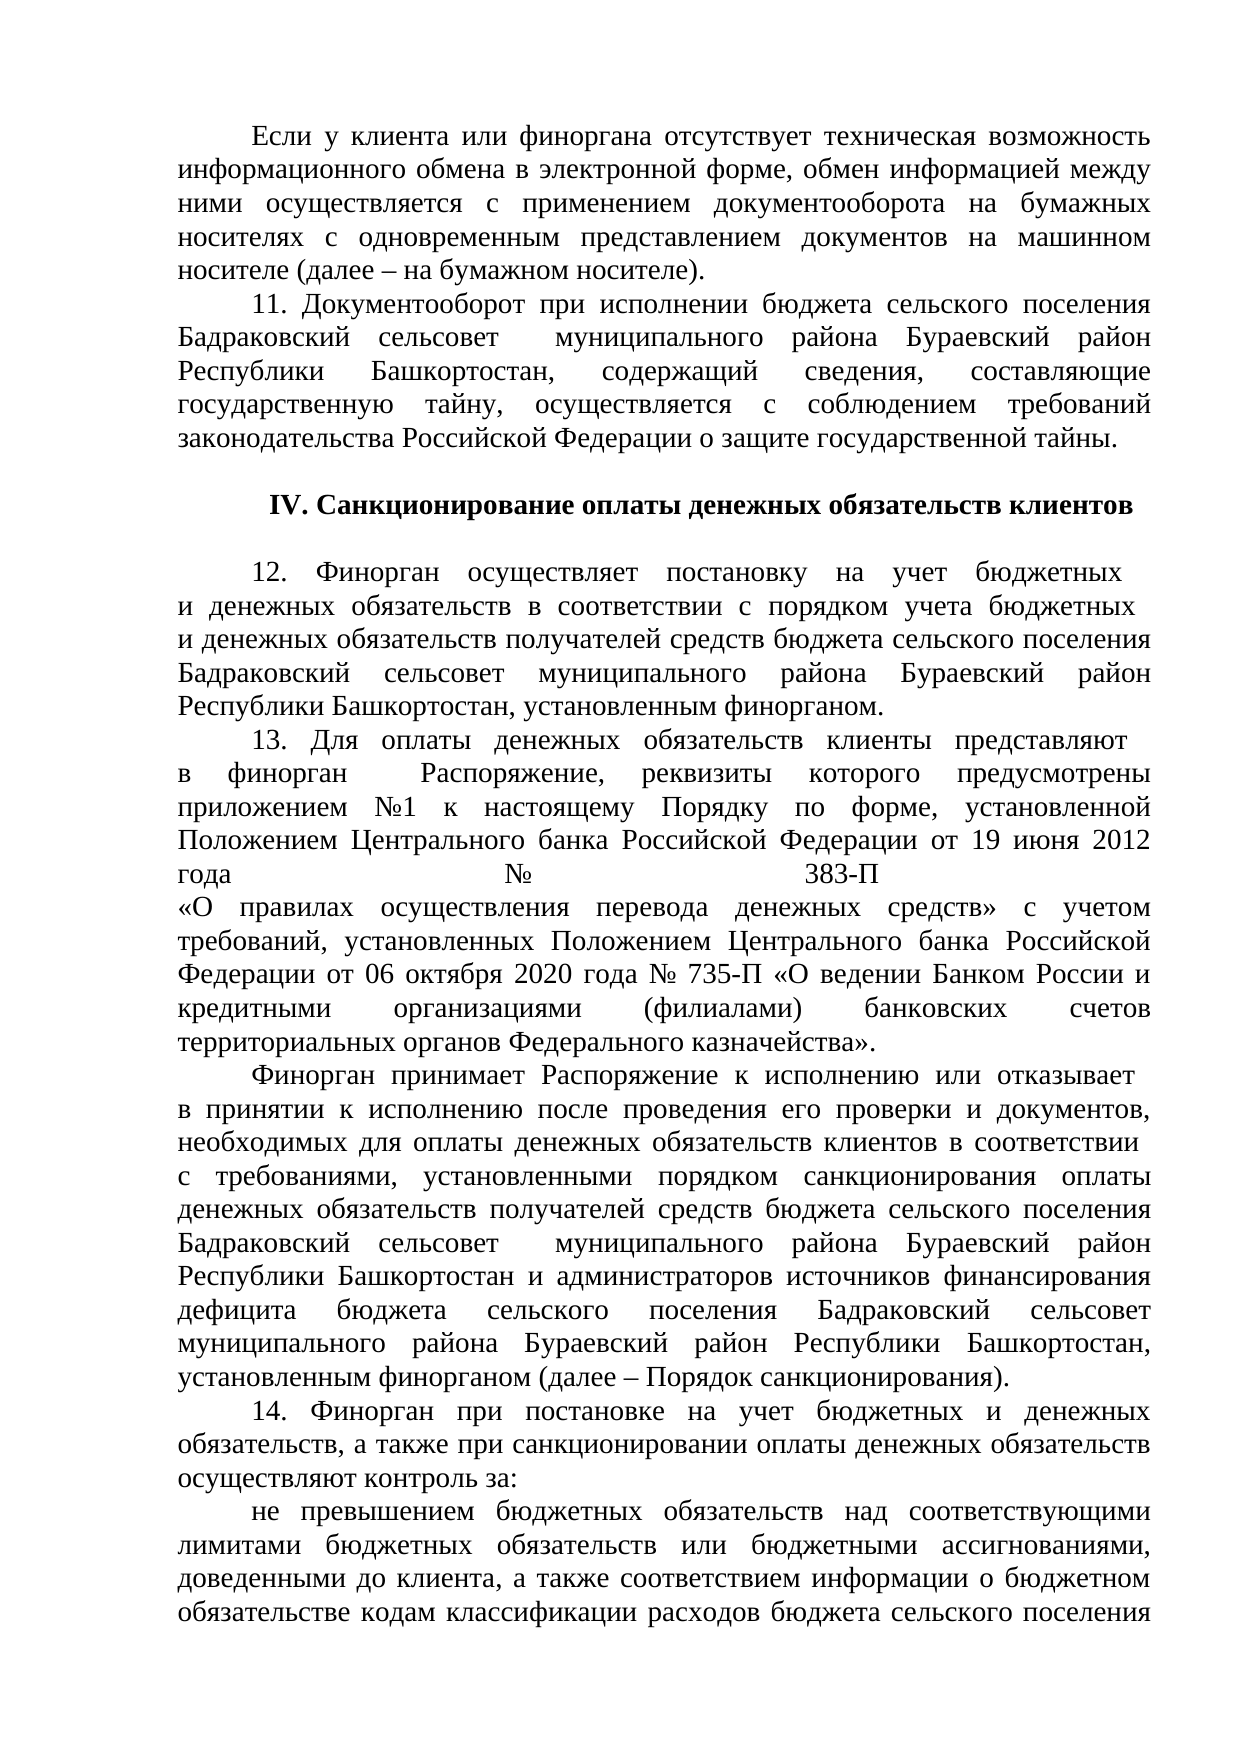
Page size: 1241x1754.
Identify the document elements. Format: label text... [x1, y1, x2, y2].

text 13. Для оплаты денежных обязательств клиенты представляют в финорган Распоряжение, реквизиты которого предусмотрены приложением №1 к настоящему Порядку по форме, установленной Положением Центрального банка Российской Федерации от 19 июня 2012 года № 383-П «О правилах осуществления перевода денежных средств» с учетом требований, установленных Положением Центрального банка Российской Федерации от 06 октября 2020 года № 735-П «О ведении Банком России и кредитными организациями (филиалами) банковских счетов территориальных органов Федерального казначейства». [177, 722, 1152, 1057]
text IV. Санкционирование оплаты денежных обязательств клиентов [177, 487, 1152, 521]
text 14. Финорган при постановке на учет бюджетных и денежных обязательств, а также при санкционировании оплаты денежных обязательств осуществляют контроль за: [177, 1393, 1152, 1493]
text 11. Документооборот при исполнении бюджета сельского поселения Бадраковский сельсовет муниципального района Бураевский район Республики Башкортостан, содержащий сведения, составляющие государственную тайну, осуществляется с соблюдением требований законодательства Российской Федерации о защите государственной тайны. [177, 286, 1152, 453]
text Финорган принимает Распоряжение к исполнению или отказывает в принятии к исполнению после проведения его проверки и документов, необходимых для оплаты денежных обязательств клиентов в соответствии с требованиями, установленными порядком санкционирования оплаты денежных обязательств получателей средств бюджета сельского поселения Бадраковский сельсовет муниципального района Бураевский район Республики Башкортостан и администраторов источников финансирования дефицита бюджета сельского поселения Бадраковский сельсовет муниципального района Бураевский район Республики Башкортостан, установленным финорганом (далее – Порядок санкционирования). [177, 1057, 1152, 1393]
text Если у клиента или финоргана отсутствует техническая возможность информационного обмена в электронной форме, обмен информацией между ними осуществляется с применением документооборота на бумажных носителях с одновременным представлением документов на машинном носителе (далее – на бумажном носителе). [177, 118, 1152, 286]
text 12. Финорган осуществляет постановку на учет бюджетных и денежных обязательств в соответствии с порядком учета бюджетных и денежных обязательств получателей средств бюджета сельского поселения Бадраковский сельсовет муниципального района Бураевский район Республики Башкортостан, установленным финорганом. [177, 554, 1152, 722]
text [177, 1493, 1152, 1627]
